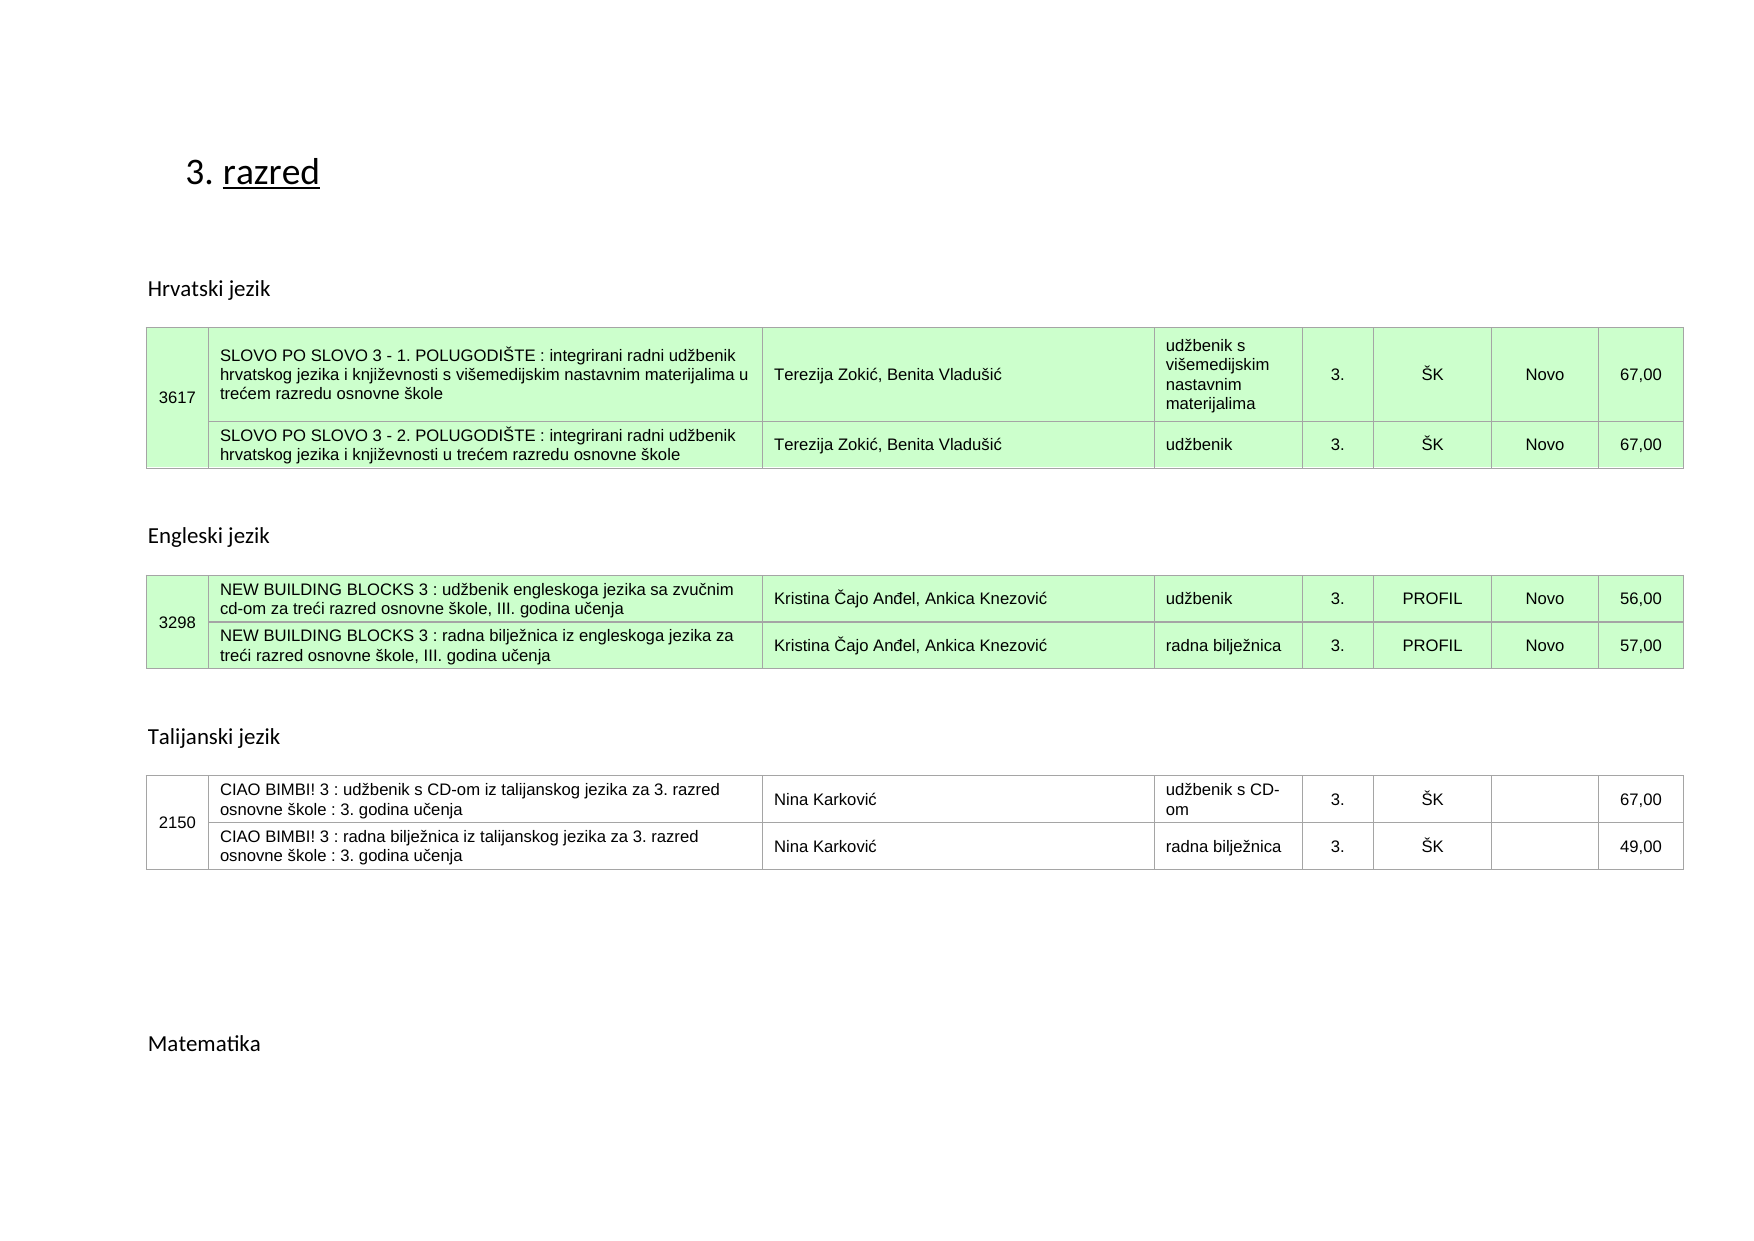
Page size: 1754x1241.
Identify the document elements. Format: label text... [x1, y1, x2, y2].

table_header ŠK [1374, 328, 1491, 421]
table_header NEW BUILDING BLOCKS 3 : udžbenik engleskoga jezika sa zvučnim cd-om za treći razred osnovne škole, III. godina učenja [209, 576, 762, 621]
table_header Novo [1492, 576, 1598, 621]
table_header 56,00 [1599, 576, 1683, 621]
text Engleski jezik [148, 522, 1606, 549]
table_cell Novo [1492, 422, 1598, 467]
table_header 3298 [147, 576, 208, 668]
table_header Novo [1492, 328, 1598, 421]
table_cell Nina Karković [763, 823, 1154, 869]
table_header 3617 [147, 328, 208, 467]
table_cell PROFIL [1374, 623, 1491, 668]
table_header Terezija Zokić, Benita Vladušić [763, 328, 1154, 421]
table_header ŠK [1374, 776, 1491, 822]
table_cell udžbenik [1155, 422, 1302, 467]
table_header 3. [1303, 776, 1373, 822]
table_cell radna bilježnica [1155, 823, 1302, 869]
table_cell Kristina Čajo Anđel, Ankica Knezović [763, 623, 1154, 668]
table_header 67,00 [1599, 328, 1683, 421]
table_header udžbenik s višemedijskim nastavnim materijalima [1155, 328, 1302, 421]
table_header udžbenik s CD-om [1155, 776, 1302, 822]
table_cell ŠK [1374, 422, 1491, 467]
text Matematika [148, 1029, 1606, 1057]
table_header CIAO BIMBI! 3 : udžbenik s CD-om iz talijanskog jezika za 3. razred osnovne škole : 3. godina učenja [209, 776, 762, 822]
table_header SLOVO PO SLOVO 3 - 1. POLUGODIŠTE : integrirani radni udžbenik hrvatskog jezika i književnosti s višemedijskim nastavnim materijalima u trećem razredu osnovne škole [209, 328, 762, 421]
table_header 67,00 [1599, 776, 1683, 822]
table_cell radna bilježnica [1155, 623, 1302, 668]
table_header [1492, 776, 1598, 822]
table_cell 49,00 [1599, 823, 1683, 869]
table_header PROFIL [1374, 576, 1491, 621]
table_cell 3. [1303, 623, 1373, 668]
table_cell SLOVO PO SLOVO 3 - 2. POLUGODIŠTE : integrirani radni udžbenik hrvatskog jezika i književnosti u trećem razredu osnovne škole [209, 422, 762, 467]
table_header udžbenik [1155, 576, 1302, 621]
list razred [185, 148, 1606, 193]
table_cell 57,00 [1599, 623, 1683, 668]
table_header 2150 [147, 776, 208, 869]
table_cell [1492, 823, 1598, 869]
table_cell 3. [1303, 823, 1373, 869]
table_cell Terezija Zokić, Benita Vladušić [763, 422, 1154, 467]
table_header Nina Karković [763, 776, 1154, 822]
table_cell 67,00 [1599, 422, 1683, 467]
table_cell ŠK [1374, 823, 1491, 869]
table_header Kristina Čajo Anđel, Ankica Knezović [763, 576, 1154, 621]
table_header 3. [1303, 576, 1373, 621]
table_cell CIAO BIMBI! 3 : radna bilježnica iz talijanskog jezika za 3. razred osnovne škole : 3. godina učenja [209, 823, 762, 869]
table_cell 3. [1303, 422, 1373, 467]
table_cell Novo [1492, 623, 1598, 668]
table_header 3. [1303, 328, 1373, 421]
table_cell NEW BUILDING BLOCKS 3 : radna bilježnica iz engleskoga jezika za treći razred osnovne škole, III. godina učenja [209, 623, 762, 668]
text Talijanski jezik [148, 722, 1606, 750]
text Hrvatski jezik [148, 274, 1606, 302]
